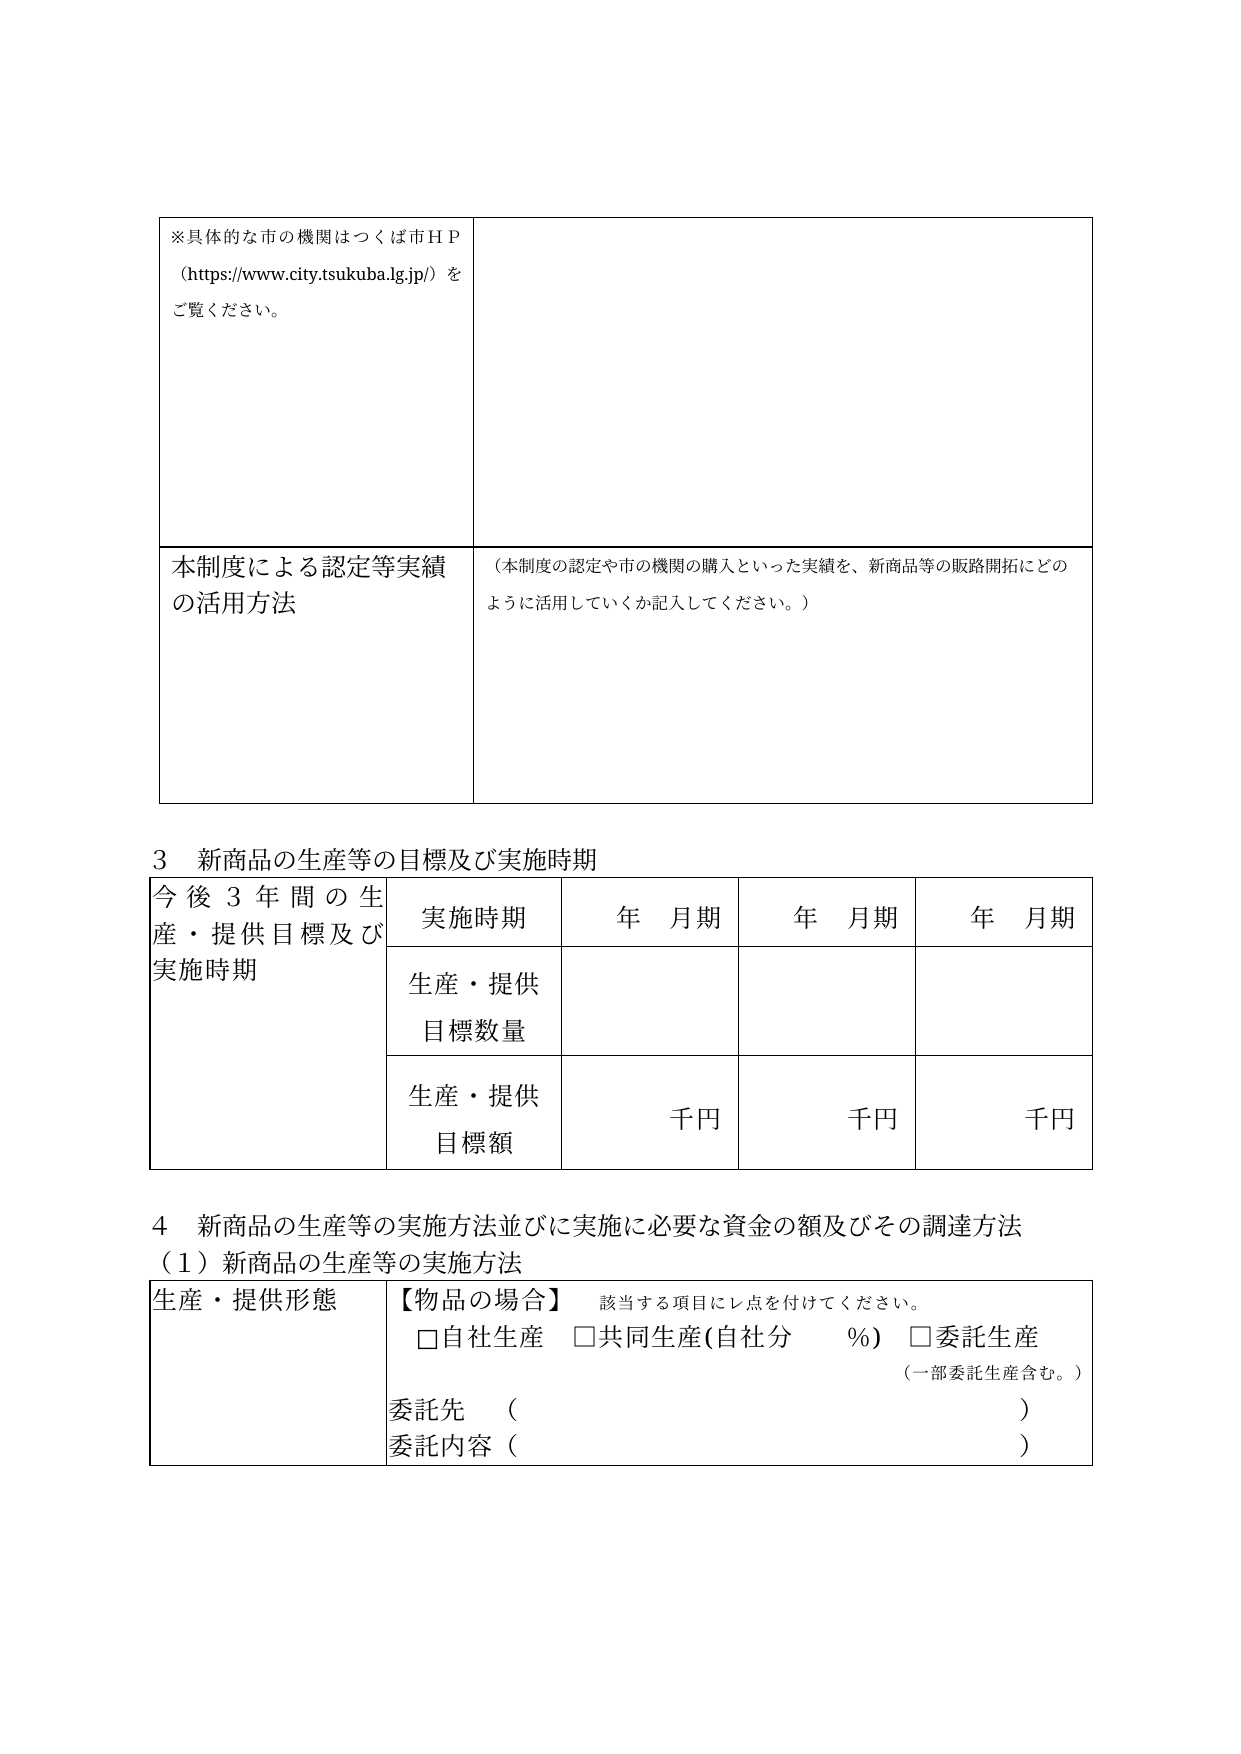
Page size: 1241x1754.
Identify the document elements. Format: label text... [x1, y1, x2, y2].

table_cell 生産・提供 目標数量 [387, 947, 561, 1055]
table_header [474, 218, 1092, 546]
table_header 【物品の場合】 該当する項目にレ点を付けてください。 □自社生産 □共同生産(自社分 ％) □委託生産 （一部委託生産含む。） 委託先 （ ） 委託内容（ ） [387, 1281, 1092, 1465]
table_header 今後３年間の生産・提供目標及び実施時期 [151, 878, 386, 1169]
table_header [160, 218, 473, 546]
table_cell 本制度による認定等実績の活用方法 [160, 548, 473, 803]
table_cell [739, 947, 915, 1055]
table_header 年 月期 [916, 878, 1092, 946]
text ３ 新商品の生産等の目標及び実施時期 [148, 840, 1045, 877]
table_header 生産・提供形態 [151, 1281, 386, 1465]
table_cell [562, 947, 738, 1055]
table_header 実施時期 [387, 878, 561, 946]
table_cell [916, 947, 1092, 1055]
table_cell 千円 [562, 1056, 738, 1169]
text （１）新商品の生産等の実施方法 [148, 1243, 1045, 1280]
table_header 年 月期 [562, 878, 738, 946]
table_cell 千円 [739, 1056, 915, 1169]
table_cell 千円 [916, 1056, 1092, 1169]
table_cell 生産・提供 目標額 [387, 1056, 561, 1169]
table_cell （本制度の認定や市の機関の購入といった実績を、新商品等の販路開拓にどのように活用していくか記入してください。） [474, 548, 1092, 803]
text ４ 新商品の生産等の実施方法並びに実施に必要な資金の額及びその調達方法 [148, 1207, 1045, 1243]
table_header 年 月期 [739, 878, 915, 946]
